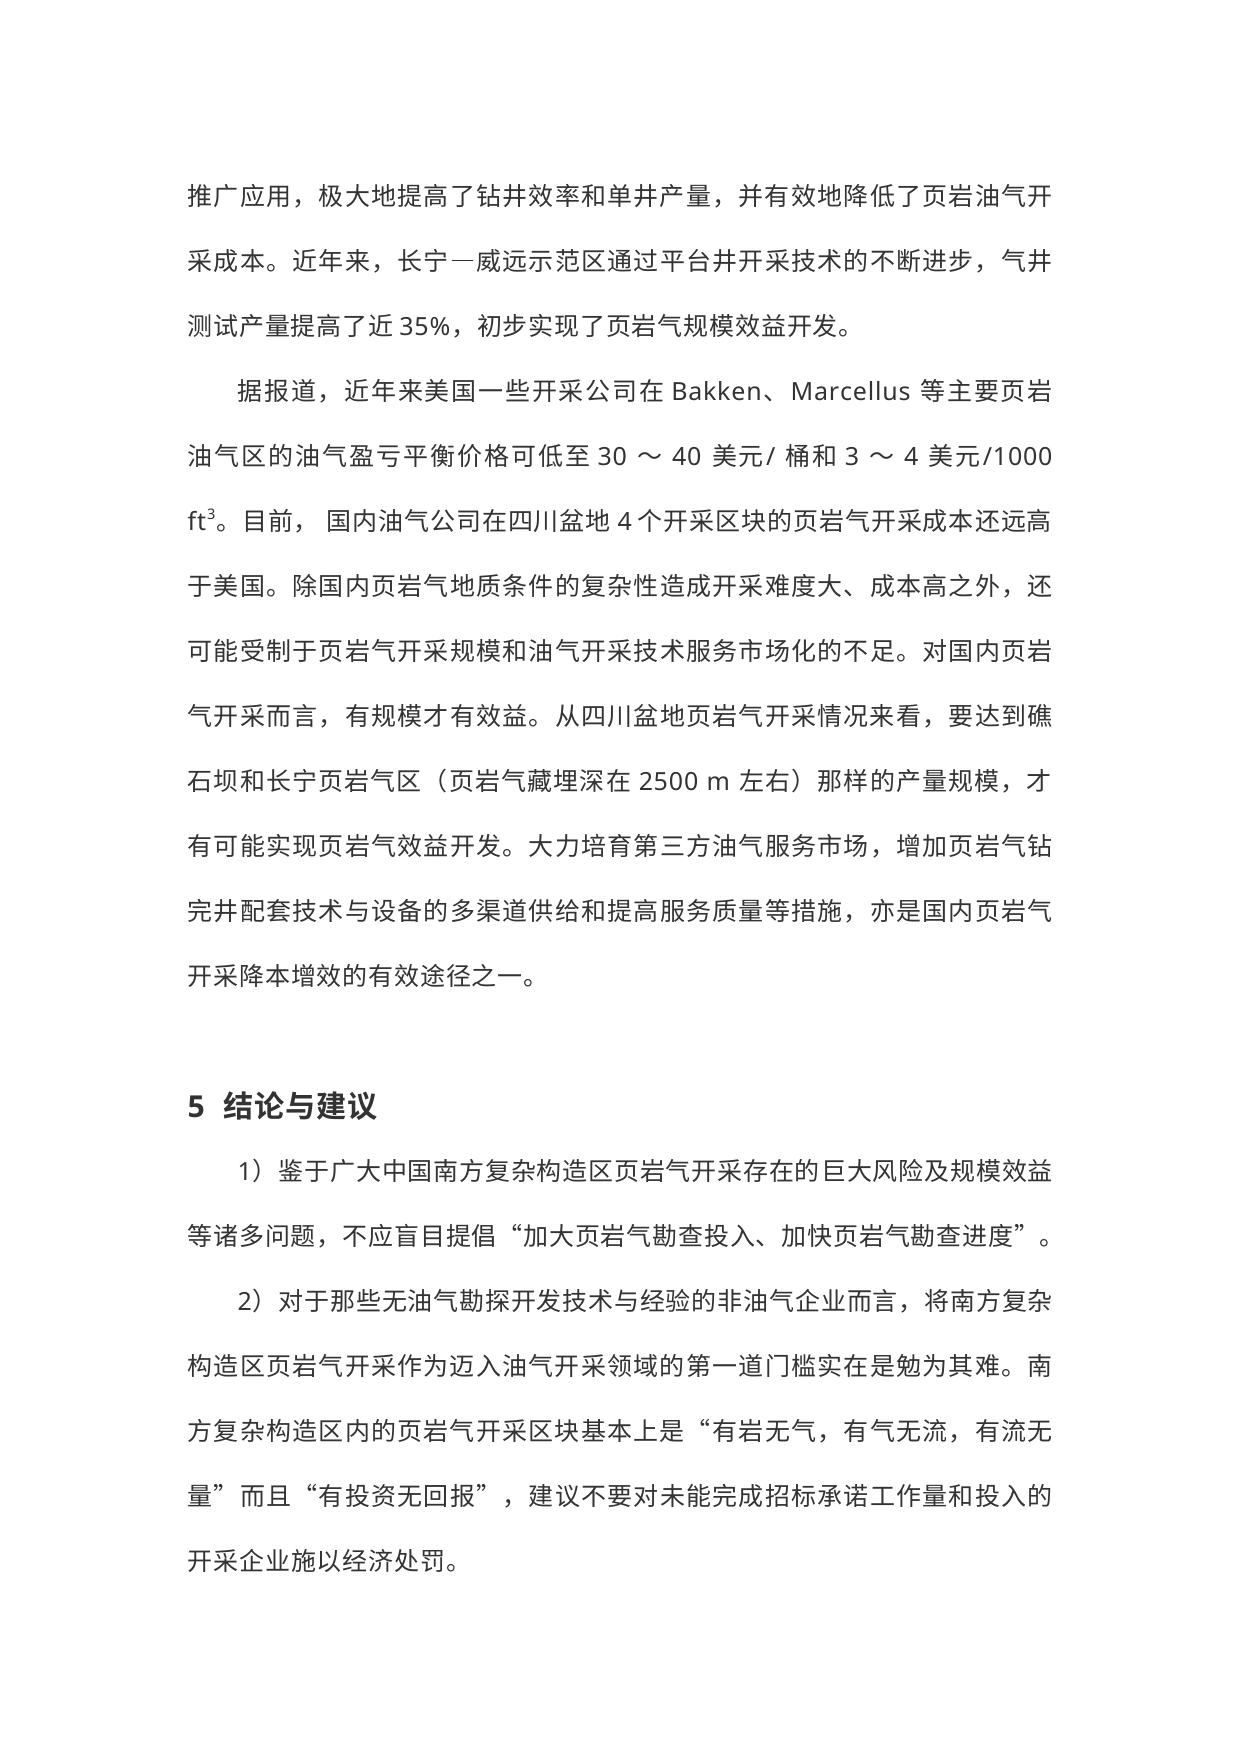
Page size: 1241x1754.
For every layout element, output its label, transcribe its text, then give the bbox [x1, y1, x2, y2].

text 2）对于那些无油气勘探开发技术与经验的非油气企业而言，将南方复杂构造区页岩气开采作为迈入油气开采领域的第一道门槛实在是勉为其难。南方复杂构造区内的页岩气开采区块基本上是“有岩无气，有气无流，有流无量”而且“有投资无回报”，建议不要对未能完成招标承诺工作量和投入的开采企业施以经济处罚。 [187, 1267, 1053, 1592]
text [187, 162, 1053, 357]
text 5 结论与建议 [187, 1072, 1053, 1137]
text 1）鉴于广大中国南方复杂构造区页岩气开采存在的巨大风险及规模效益等诸多问题，不应盲目提倡“加大页岩气勘查投入、加快页岩气勘查进度”。 [187, 1137, 1053, 1267]
text 据报道，近年来美国一些开采公司在Bakken、Marcellus 等主要页岩油气区的油气盈亏平衡价格可低至30 ～ 40 美元/ 桶和3 ～ 4 美元/1000 ft3。目前， 国内油气公司在四川盆地4个开采区块的页岩气开采成本还远高于美国。除国内页岩气地质条件的复杂性造成开采难度大、成本高之外，还可能受制于页岩气开采规模和油气开采技术服务市场化的不足。对国内页岩气开采而言，有规模才有效益。从四川盆地页岩气开采情况来看，要达到礁石坝和长宁页岩气区（页岩气藏埋深在2500 m 左右）那样的产量规模，才有可能实现页岩气效益开发。大力培育第三方油气服务市场，增加页岩气钻完井配套技术与设备的多渠道供给和提高服务质量等措施，亦是国内页岩气开采降本增效的有效途径之一。 [187, 357, 1053, 1007]
